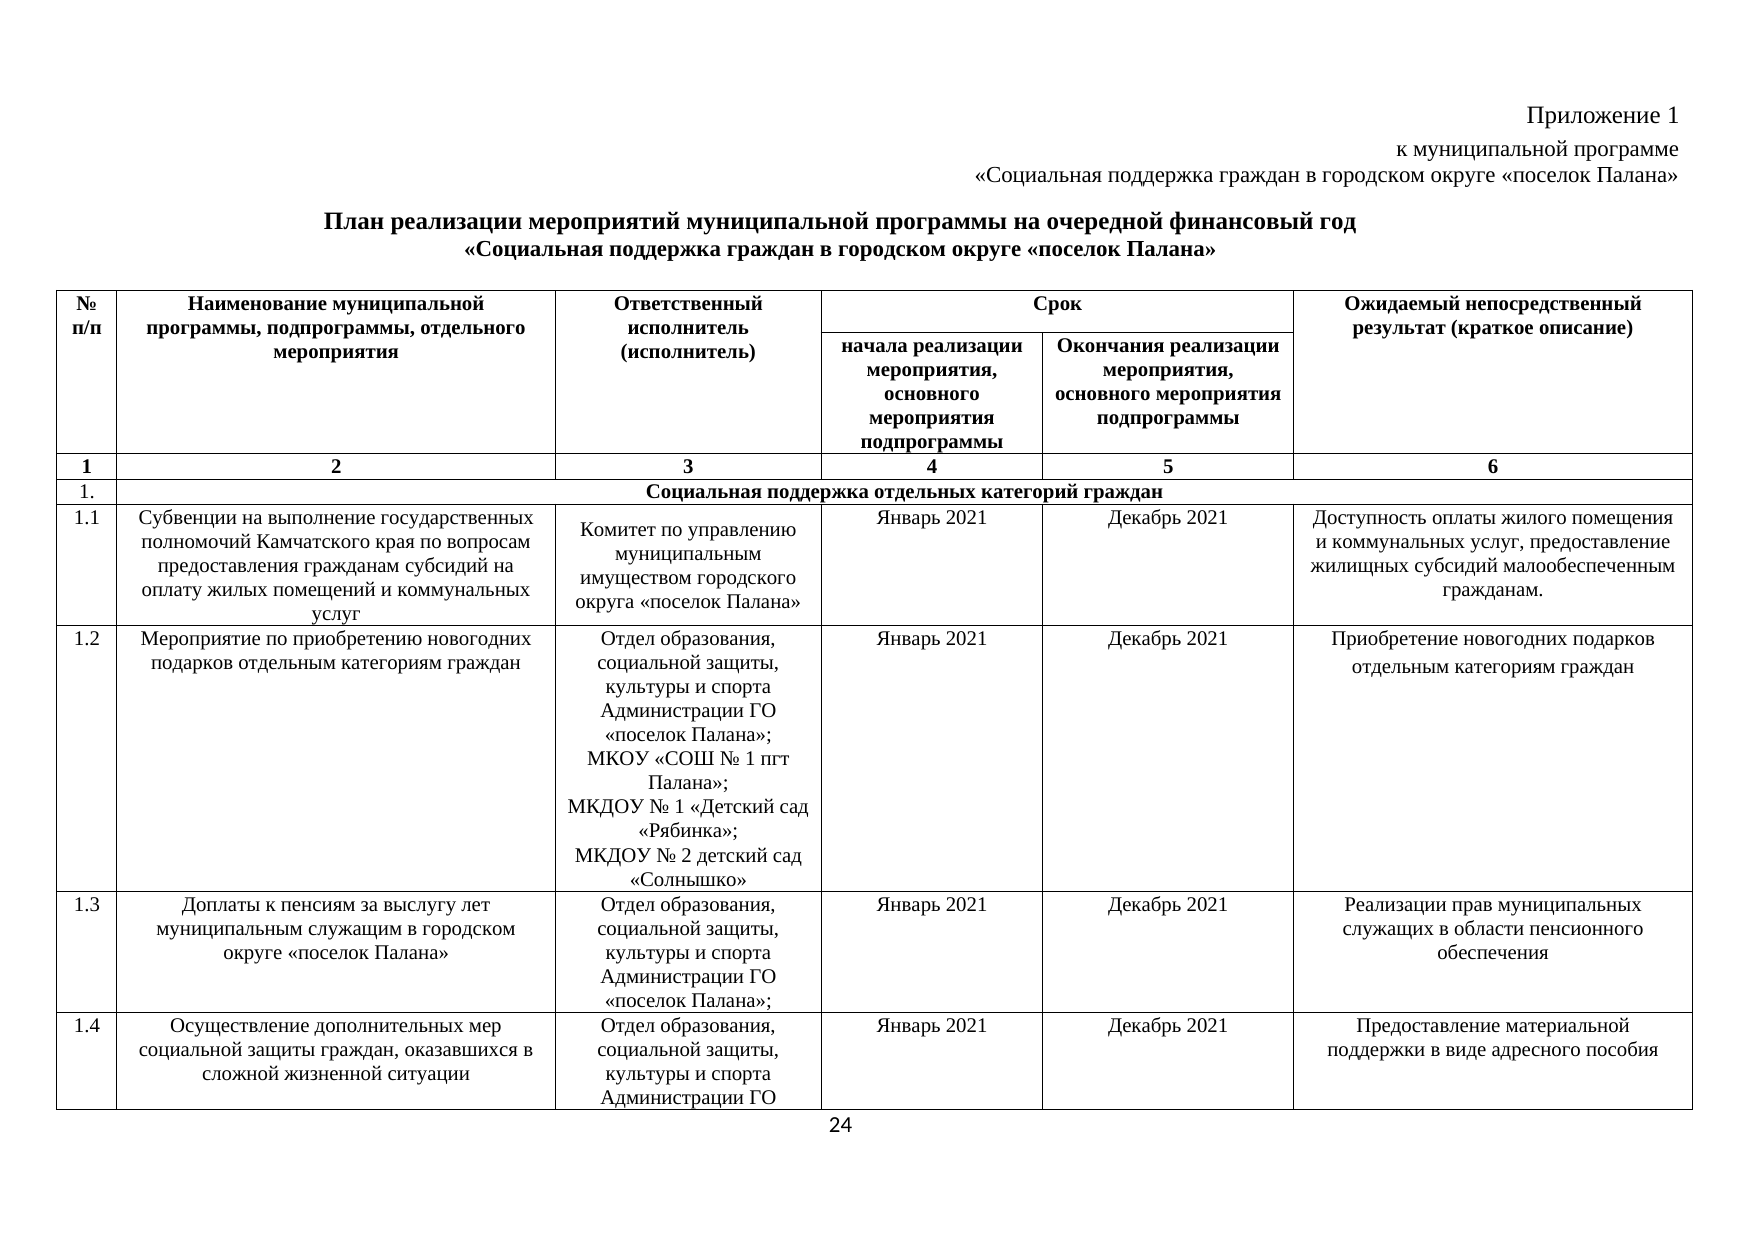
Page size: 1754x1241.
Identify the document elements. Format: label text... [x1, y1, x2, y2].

text Приложение 1 [111, 100, 1679, 129]
table_cell 1.4 [57, 1013, 116, 1109]
table_cell Комитет по управлению муниципальным имуществом городского округа «поселок Палана» [556, 505, 821, 625]
table_cell Отдел образования, социальной защиты, культуры и спорта Администрации ГО «поселок Палана»; МКОУ «СОШ № 1 пгт Палана»; МКДОУ № 1 «Детский сад «Рябинка»; МКДОУ № 2 детский сад «Солнышко» [556, 626, 821, 891]
text «Социальная поддержка граждан в городском округе «поселок Палана» [111, 161, 1679, 188]
table_cell Отдел образования, социальной защиты, культуры и спорта Администрации ГО «поселок Палана»; [556, 892, 821, 1012]
table_cell 1.1 [57, 505, 116, 625]
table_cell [556, 1013, 821, 1109]
table_cell Мероприятие по приобретению новогодних подарков отдельным категориям граждан [117, 626, 555, 891]
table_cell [117, 1013, 555, 1109]
table_cell Январь 2021 [822, 1013, 1042, 1109]
table_cell Декабрь 2021 [1043, 1013, 1293, 1109]
table_cell Январь 2021 [822, 626, 1042, 891]
table_header Наименование муниципальной программы, подпрограммы, отдельного мероприятия [117, 291, 555, 453]
table_cell Окончания реализации мероприятия, основного мероприятия подпрограммы [1043, 333, 1293, 453]
text План реализации мероприятий муниципальной программы на очередной финансовый год [56, 206, 1624, 235]
table_cell Декабрь 2021 [1043, 626, 1293, 891]
table_cell 1.2 [57, 626, 116, 891]
table_cell 1 [57, 454, 116, 478]
table_cell Реализации прав муниципальных служащих в области пенсионного обеспечения [1294, 892, 1692, 1012]
table_header Ответственный исполнитель (исполнитель) [556, 291, 821, 453]
table_cell Декабрь 2021 [1043, 892, 1293, 1012]
text к муниципальной программе [111, 135, 1679, 161]
table_cell 6 [1294, 454, 1692, 478]
table_cell 1. [57, 480, 116, 503]
table_cell 4 [822, 454, 1042, 478]
table_cell Социальная поддержка отдельных категорий граждан [117, 480, 1692, 503]
table_header Ожидаемый непосредственный результат (краткое описание) [1294, 291, 1692, 453]
table_cell 3 [556, 454, 821, 478]
table_cell Доступность оплаты жилого помещения и коммунальных услуг, предоставление жилищных субсидий малообеспеченным гражданам. [1294, 505, 1692, 625]
text «Социальная поддержка граждан в городском округе «поселок Палана» [56, 235, 1624, 261]
table_cell Декабрь 2021 [1043, 505, 1293, 625]
table_header Срок [822, 291, 1293, 332]
table_header № п/п [57, 291, 116, 453]
table_cell Январь 2021 [822, 505, 1042, 625]
table_cell начала реализации мероприятия, основного мероприятия подпрограммы [822, 333, 1042, 453]
table_cell Субвенции на выполнение государственных полномочий Камчатского края по вопросам предоставления гражданам субсидий на оплату жилых помещений и коммунальных услуг [117, 505, 555, 625]
table_cell 5 [1043, 454, 1293, 478]
table_cell 2 [117, 454, 555, 478]
table_cell 1.3 [57, 892, 116, 1012]
table_cell Январь 2021 [822, 892, 1042, 1012]
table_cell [1294, 1013, 1692, 1109]
table_cell Доплаты к пенсиям за выслугу лет муниципальным служащим в городском округе «поселок Палана» [117, 892, 555, 1012]
table_cell Приобретение новогодних подарков отдельным категориям граждан [1294, 626, 1692, 891]
